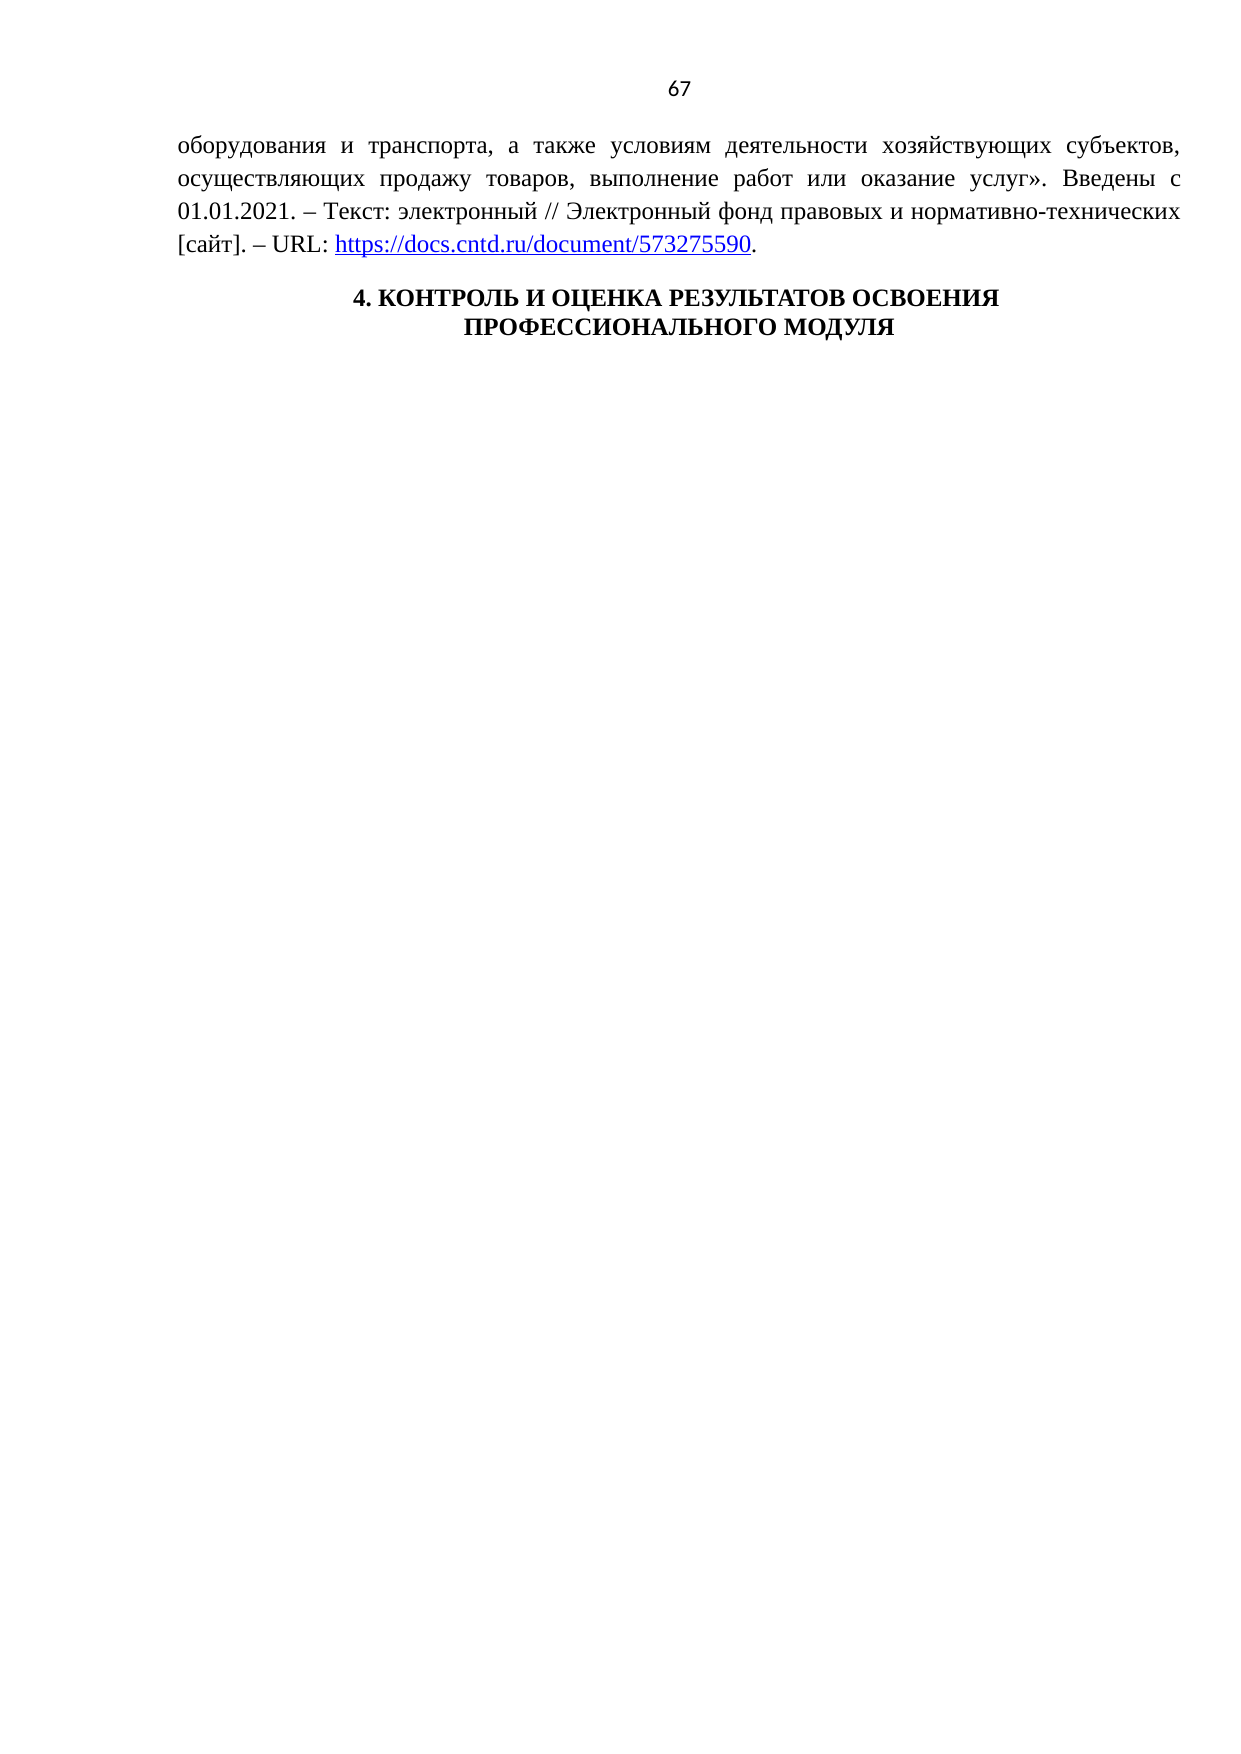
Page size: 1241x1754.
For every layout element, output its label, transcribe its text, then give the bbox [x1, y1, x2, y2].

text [177, 130, 1181, 258]
text 4. Контроль и оценка результатов освоения профессионального модуля [177, 283, 1181, 340]
